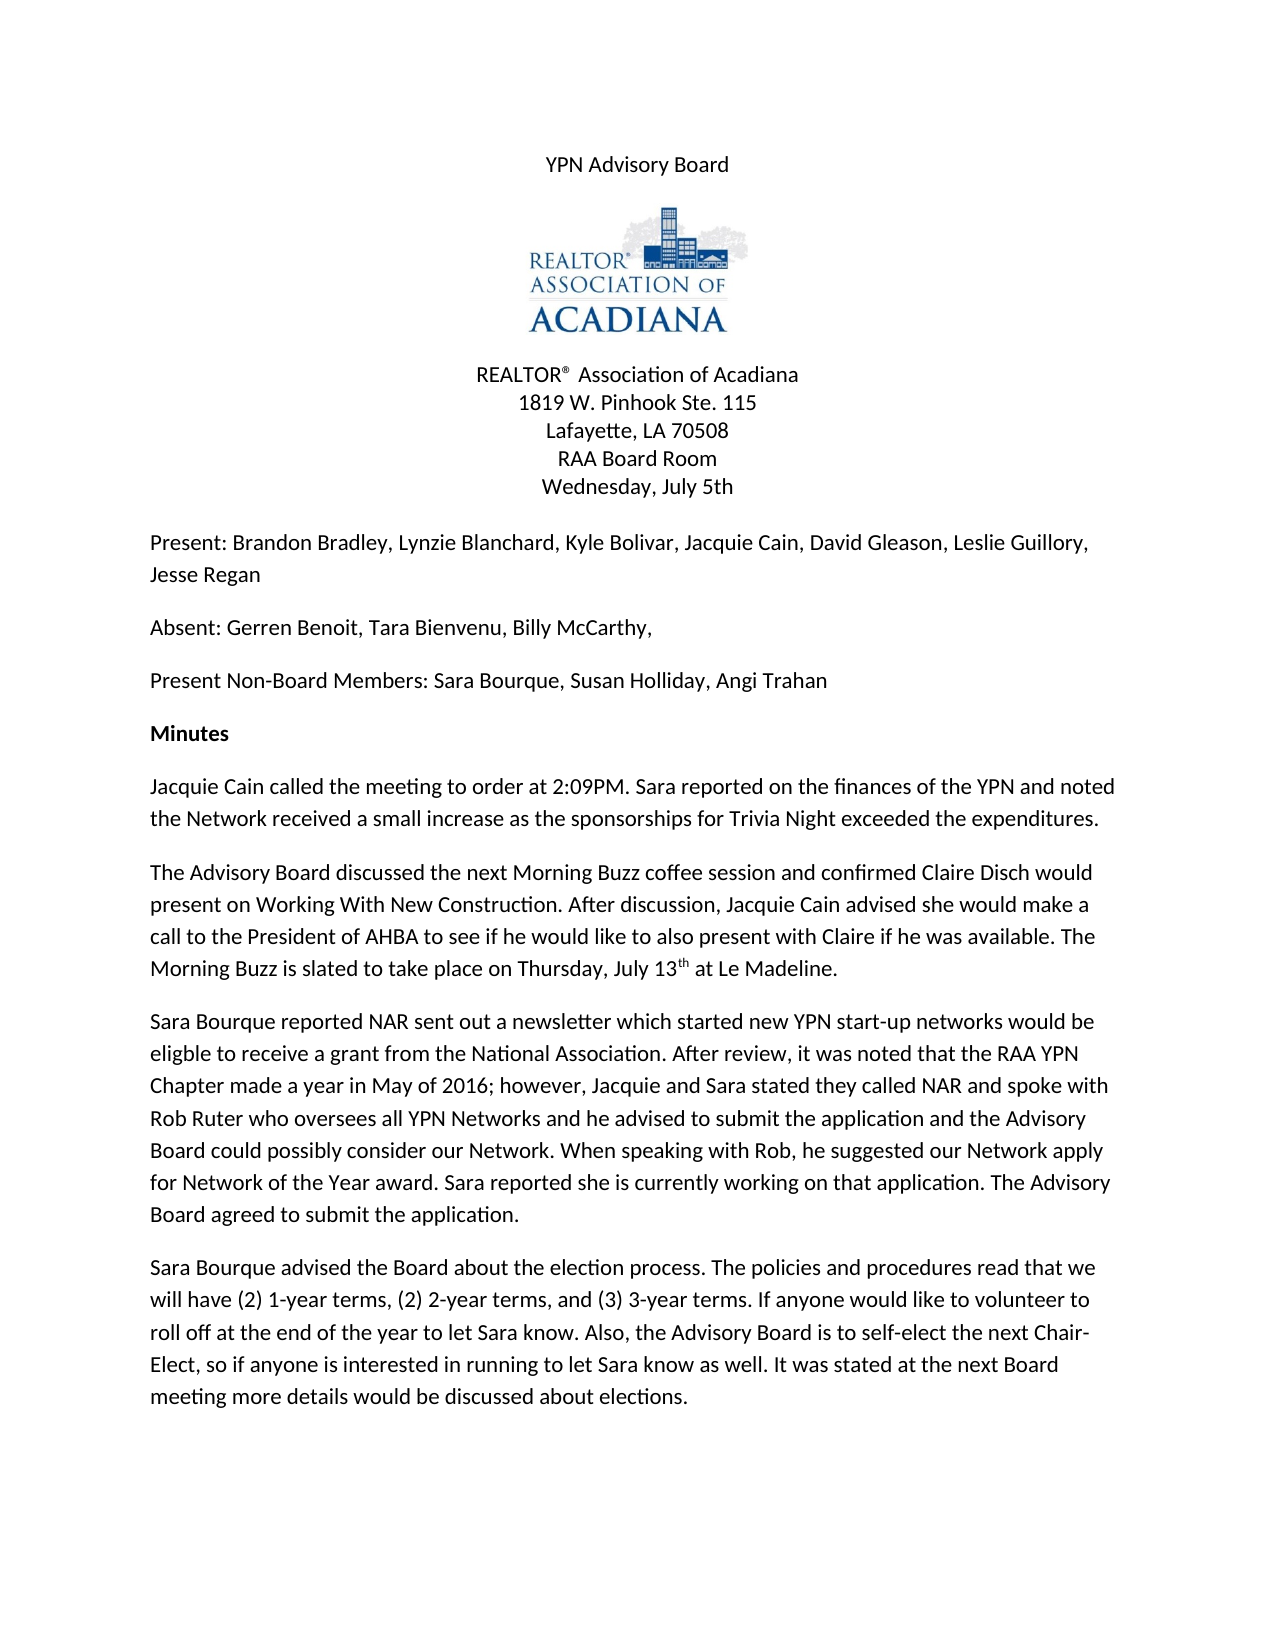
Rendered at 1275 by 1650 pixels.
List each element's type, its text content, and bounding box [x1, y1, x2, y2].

text Present Non-Board Members: Sara Bourque, Susan Holliday, Angi Trahan [150, 666, 1125, 694]
text Minutes [150, 719, 1125, 747]
text REALTOR® Association of Acadiana [150, 360, 1125, 388]
picture [525, 203, 750, 335]
text Jacquie Cain called the meeting to order at 2:09PM. Sara reported on the finances of the YPN and noted the Network received a small increase as the sponsorships for Trivia Night exceeded the expenditures. [150, 772, 1125, 833]
text Lafayette, LA 70508 [150, 416, 1125, 444]
text Present: Brandon Bradley, Lynzie Blanchard, Kyle Bolivar, Jacquie Cain, David Gleason, Leslie Guillory, Jesse Regan [150, 528, 1125, 588]
text Sara Bourque reported NAR sent out a newsletter which started new YPN start-up networks would be eligble to receive a grant from the National Association. After review, it was noted that the RAA YPN Chapter made a year in May of 2016; however, Jacquie and Sara stated they called NAR and spoke with Rob Ruter who oversees all YPN Networks and he advised to submit the application and the Advisory Board could possibly consider our Network. When speaking with Rob, he suggested our Network apply for Network of the Year award. Sara reported she is currently working on that application. The Advisory Board agreed to submit the application. [150, 1007, 1125, 1228]
text Absent: Gerren Benoit, Tara Bienvenu, Billy McCarthy, [150, 613, 1125, 641]
text Sara Bourque advised the Board about the election process. The policies and procedures read that we will have (2) 1-year terms, (2) 2-year terms, and (3) 3-year terms. If anyone would like to volunteer to roll off at the end of the year to let Sara know. Also, the Advisory Board is to self-elect the next Chair-Elect, so if anyone is interested in running to let Sara know as well. It was stated at the next Board meeting more details would be discussed about elections. [150, 1253, 1125, 1410]
text The Advisory Board discussed the next Morning Buzz coffee session and confirmed Claire Disch would present on Working With New Construction. After discussion, Jacquie Cain advised she would make a call to the President of AHBA to see if he would like to also present with Claire if he was available. The Morning Buzz is slated to take place on Thursday, July 13th at Le Madeline. [150, 858, 1125, 982]
text 1819 W. Pinhook Ste. 115 [150, 388, 1125, 416]
text RAA Board Room [150, 444, 1125, 472]
text Wednesday, July 5th [150, 472, 1125, 500]
text YPN Advisory Board [150, 150, 1125, 178]
